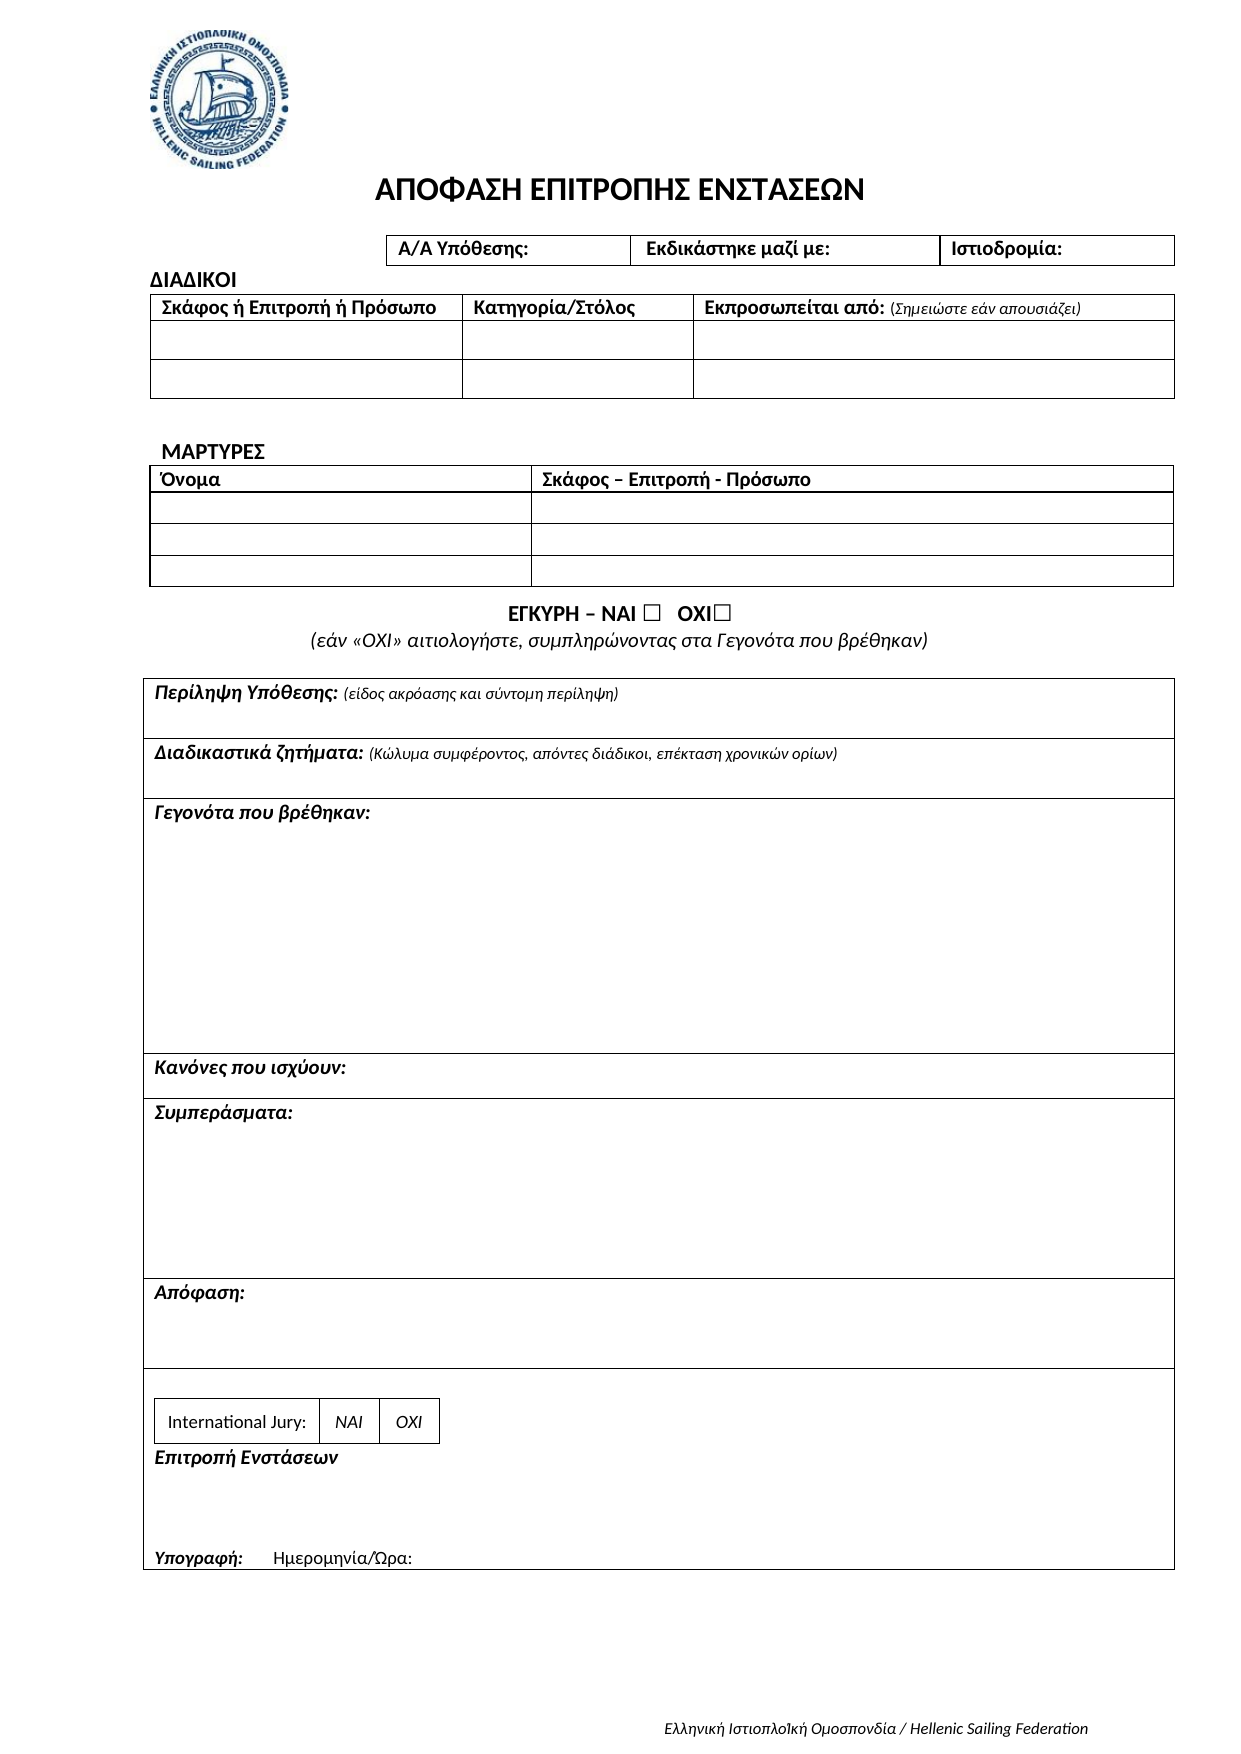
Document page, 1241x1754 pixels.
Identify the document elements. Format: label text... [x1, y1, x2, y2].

text (εάν «ΟΧΙ» αιτιολογήστε, συμπληρώνοντας στα Γεγονότα που βρέθηκαν) [150, 628, 1090, 653]
table_cell [151, 360, 462, 398]
table_header Α/Α Υπόθεσης: [387, 236, 630, 264]
text ΔΙΑΔΙΚΟΙ [150, 266, 1090, 293]
table_cell Επιτροπή Ενστάσεων Υπογραφή: Ημερομηνία/Ώρα: [144, 1369, 1174, 1569]
table_cell Όνομα [151, 466, 531, 491]
table_cell [694, 360, 1174, 398]
table_cell [532, 493, 1173, 523]
table_cell [151, 321, 462, 359]
table_cell [151, 524, 531, 554]
table_header Εκπροσωπείται από: (Σημειώστε εάν απουσιάζει) [694, 295, 1174, 320]
text ΕΓΚΥΡΗ – ΝΑΙ ☐ ΟΧΙ☐ [150, 599, 1090, 628]
table_cell Συμπεράσματα: [144, 1099, 1174, 1278]
table_cell Σκάφος – Επιτροπή - Πρόσωπο [532, 466, 1173, 491]
table_header Εκδικάστηκε μαζί με: [631, 236, 939, 264]
table_header Περίληψη Υπόθεσης: (είδος ακρόασης και σύντομη περίληψη) [144, 679, 1174, 738]
table_header ΜΑΡΤΥΡΕΣ [150, 424, 1174, 465]
table_cell [463, 321, 693, 359]
table_cell Γεγονότα που βρέθηκαν: [144, 799, 1174, 1053]
table_header Σκάφος ή Επιτροπή ή Πρόσωπο [151, 295, 462, 320]
table_header Ιστιοδρομία: [941, 236, 1174, 264]
table_cell [151, 556, 531, 586]
table_cell [532, 524, 1173, 554]
table_cell [463, 360, 693, 398]
table_cell Κανόνες που ισχύουν: [144, 1054, 1174, 1098]
table_header Κατηγορία/Στόλος [463, 295, 693, 320]
table_cell [151, 493, 531, 523]
text ΑΠΟΦΑΣΗ ΕΠΙΤΡΟΠΗΣ ΕΝΣΤΑΣΕΩΝ [150, 168, 1090, 209]
table_cell Απόφαση: [144, 1279, 1174, 1368]
picture [150, 30, 289, 169]
table_cell [532, 556, 1173, 586]
table_cell Διαδικαστικά ζητήματα: (Κώλυμα συμφέροντος, απόντες διάδικοι, επέκταση χρονικών ορίων) [144, 739, 1174, 798]
table_cell [694, 321, 1174, 359]
